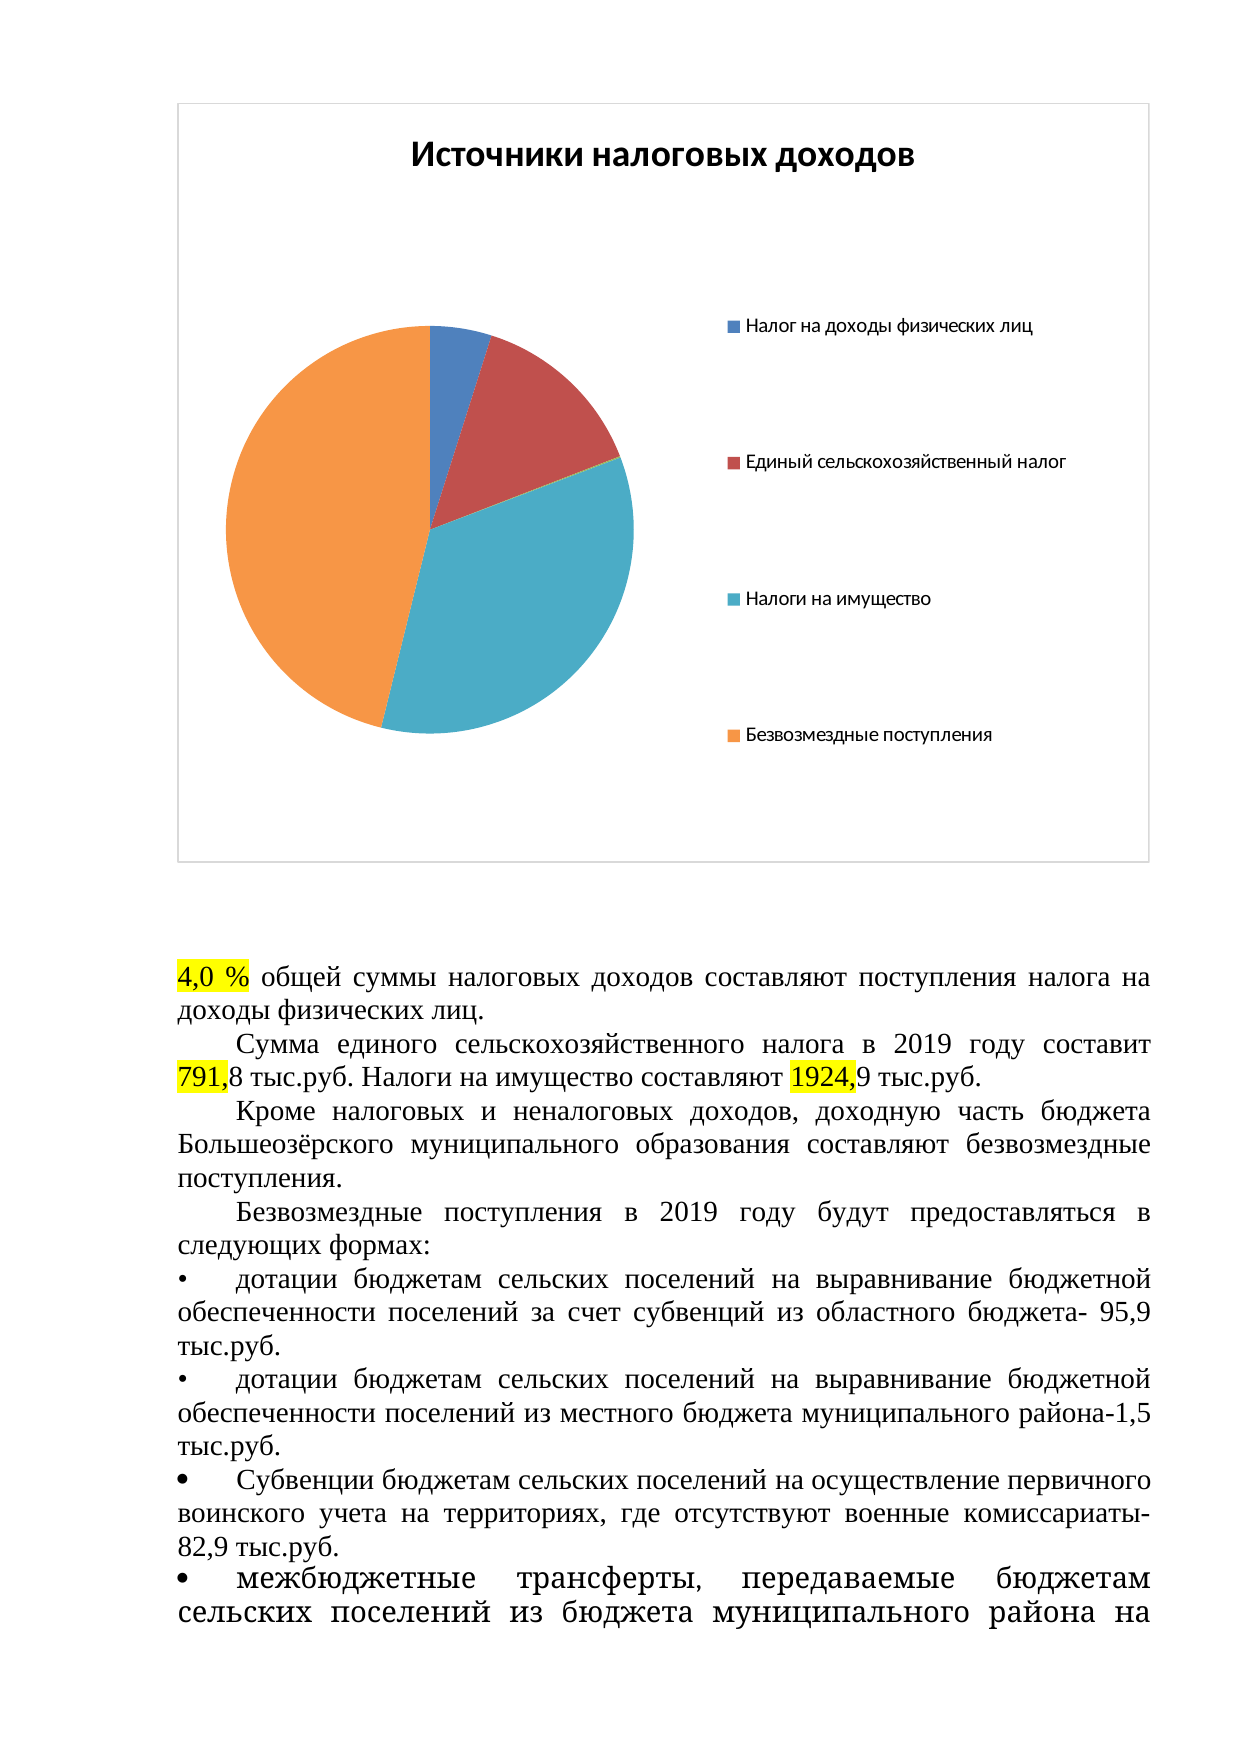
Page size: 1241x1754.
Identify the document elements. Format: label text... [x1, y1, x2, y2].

text Сумма единого сельскохозяйственного налога в 2019 году составит 791,8 тыс.руб. Налоги на имущество составляют 1924,9 тыс.руб. [177, 1026, 1152, 1093]
list Субвенции бюджетам сельских поселений на осуществление первичного воинского учета на территориях, где отсутствуют военные комиссариаты-82,9 тыс.руб. [177, 1462, 1152, 1563]
text Безвозмездные поступления в 2019 году будут предоставляться в следующих формах: [177, 1194, 1152, 1261]
text • дотации бюджетам сельских поселений на выравнивание бюджетной обеспеченности поселений за счет субвенций из областного бюджета- 95,9 тыс.руб. [177, 1261, 1152, 1361]
text Кроме налоговых и неналоговых доходов, доходную часть бюджета Большеозёрского муниципального образования составляют безвозмездные поступления. [177, 1093, 1152, 1194]
text • дотации бюджетам сельских поселений на выравнивание бюджетной обеспеченности поселений из местного бюджета муниципального района-1,5 тыс.руб. [177, 1361, 1152, 1462]
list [177, 1563, 1152, 1630]
text 4,0 % общей суммы налоговых доходов составляют поступления налога на доходы физических лиц. [177, 959, 1152, 1026]
